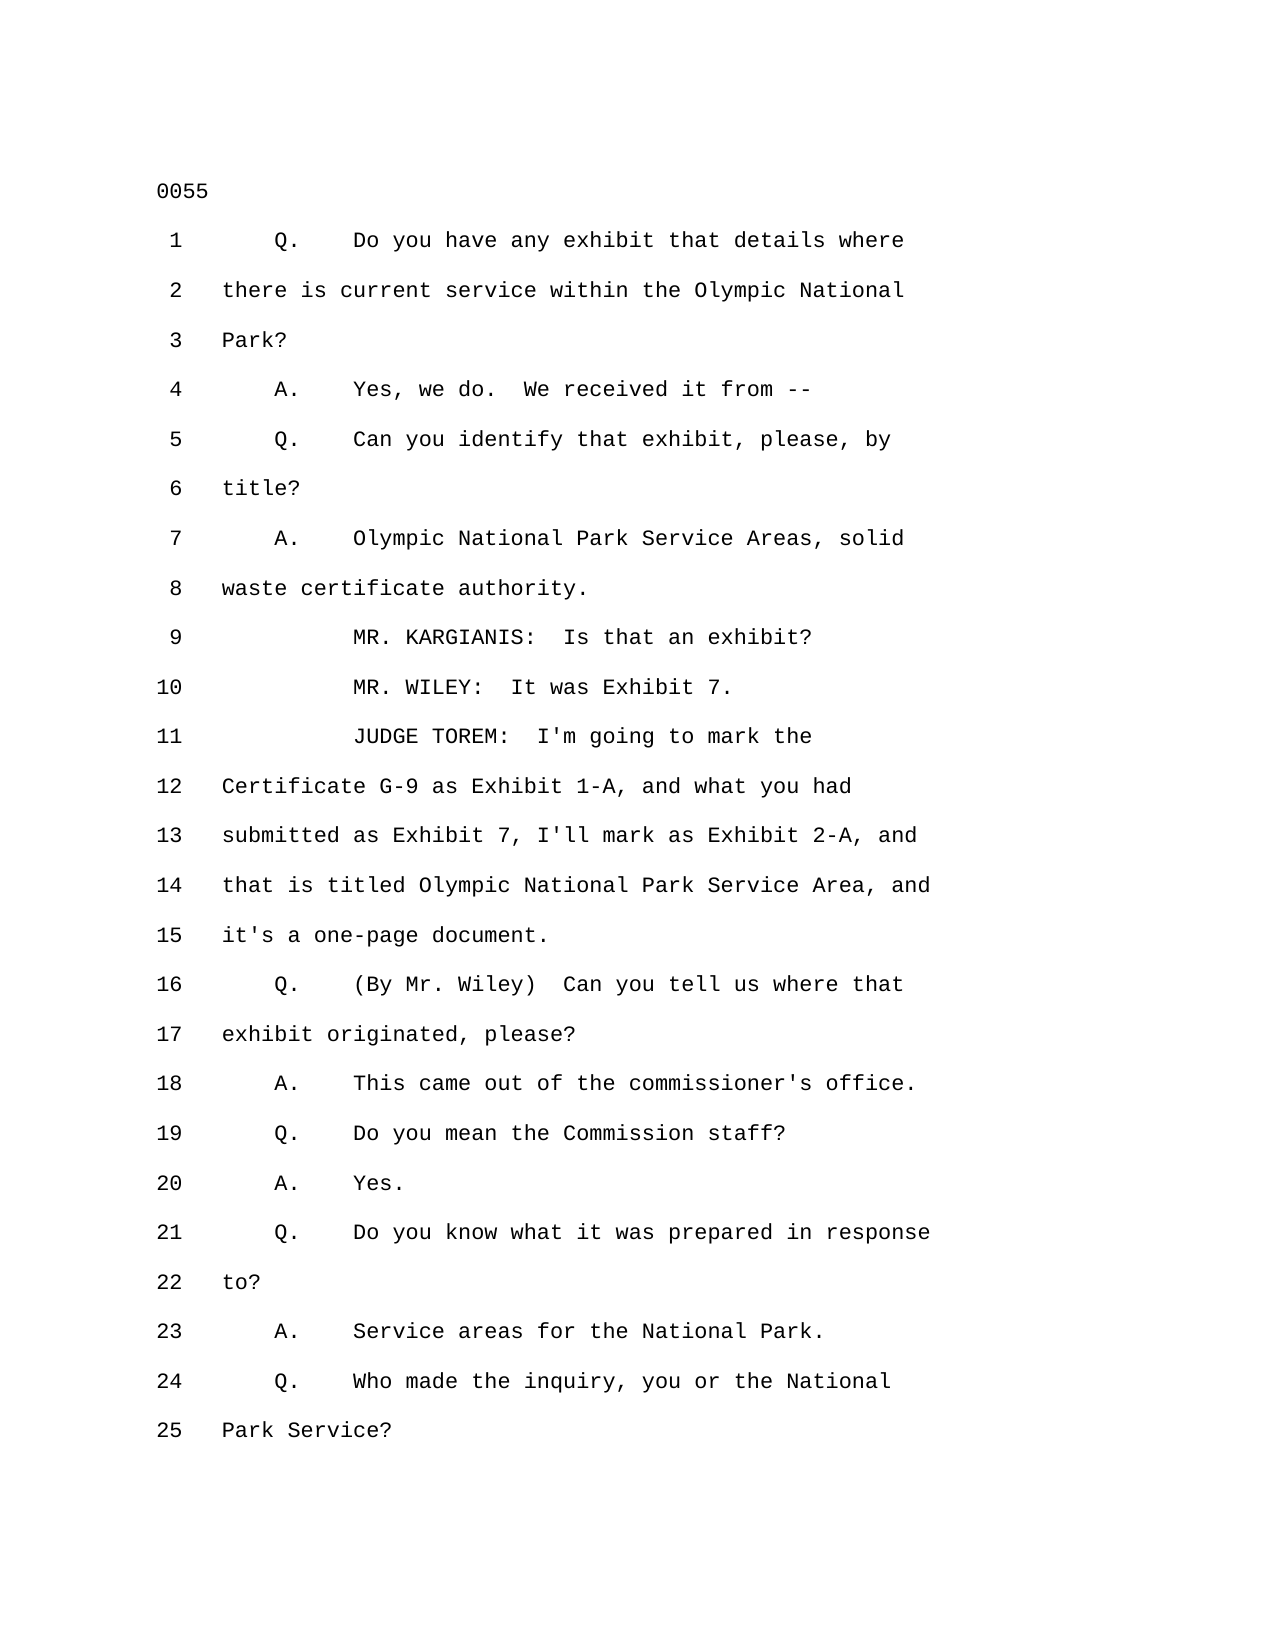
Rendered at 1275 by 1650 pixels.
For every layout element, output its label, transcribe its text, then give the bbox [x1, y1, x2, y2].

text 18 A. This came out of the commissioner's office. [156, 1072, 1119, 1097]
text 9 MR. KARGIANIS: Is that an exhibit? [156, 626, 1119, 651]
text 20 A. Yes. [156, 1172, 1119, 1196]
text 15 it's a one-page document. [156, 924, 1119, 948]
text 3 Park? [156, 329, 1119, 353]
text 13 submitted as Exhibit 7, I'll mark as Exhibit 2-A, and [156, 824, 1119, 849]
text 11 JUDGE TOREM: I'm going to mark the [156, 725, 1119, 750]
text 4 A. Yes, we do. We received it from -- [156, 378, 1119, 403]
text 21 Q. Do you know what it was prepared in response [156, 1221, 1119, 1246]
text 8 waste certificate authority. [156, 577, 1119, 601]
text 2 there is current service within the Olympic National [156, 279, 1119, 304]
text 5 Q. Can you identify that exhibit, please, by [156, 428, 1119, 453]
text 25 Park Service? [156, 1419, 1119, 1444]
text 1 Q. Do you have any exhibit that details where [156, 229, 1119, 254]
text 16 Q. (By Mr. Wiley) Can you tell us where that [156, 973, 1119, 998]
text 19 Q. Do you mean the Commission staff? [156, 1122, 1119, 1147]
text 0055 [156, 180, 1119, 205]
text 24 Q. Who made the inquiry, you or the National [156, 1370, 1119, 1395]
text 23 A. Service areas for the National Park. [156, 1320, 1119, 1345]
text 10 MR. WILEY: It was Exhibit 7. [156, 676, 1119, 701]
text 17 exhibit originated, please? [156, 1023, 1119, 1048]
text 12 Certificate G-9 as Exhibit 1-A, and what you had [156, 775, 1119, 800]
text 7 A. Olympic National Park Service Areas, solid [156, 527, 1119, 552]
text 22 to? [156, 1271, 1119, 1296]
text 14 that is titled Olympic National Park Service Area, and [156, 874, 1119, 899]
text 6 title? [156, 477, 1119, 502]
